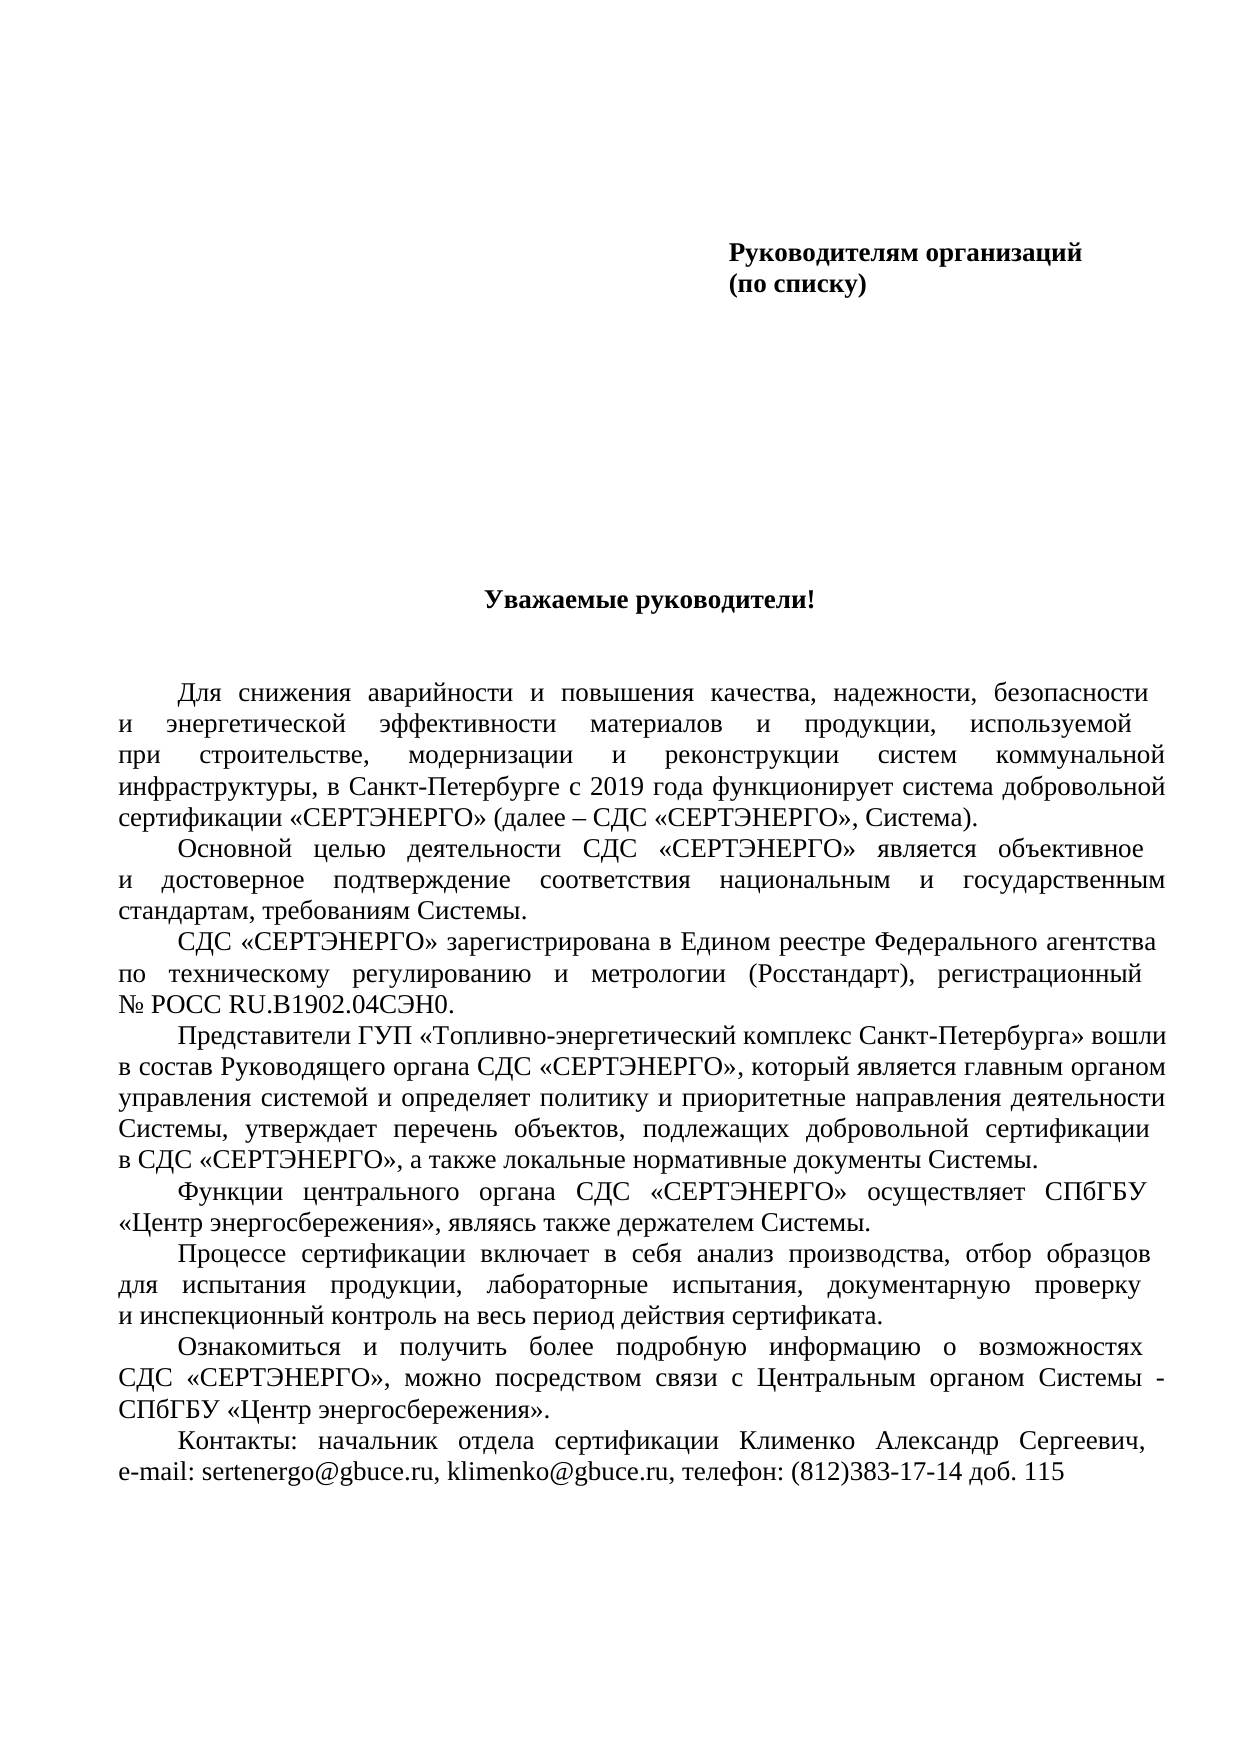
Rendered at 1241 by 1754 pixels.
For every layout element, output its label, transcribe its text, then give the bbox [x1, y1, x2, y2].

text Для снижения аварийности и повышения качества, надежности, безопасности и энергетической эффективности материалов и продукции, используемой при строительстве, модернизации и реконструкции систем коммунальной инфраструктуры, в Санкт-Петербурге с 2019 года функционирует система добровольной сертификации «СЕРТЭНЕРГО» (далее – СДС «СЕРТЭНЕРГО», Система). [118, 676, 1166, 832]
text Контакты: начальник отдела сертификации Клименко Александр Сергеевич, e-mail: sertenergo@gbuce.ru, klimenko@gbuce.ru, телефон: (812)383-17-14 доб. 115 [118, 1424, 1167, 1486]
text СДС «СЕРТЭНЕРГО» зарегистрирована в Едином реестре Федерального агентства по техническому регулированию и метрологии (Росстандарт), регистрационный № РОСС RU.В1902.04СЭН0. [118, 926, 1166, 1019]
text Процессе сертификации включает в себя анализ производства, отбор образцов для испытания продукции, лабораторные испытания, документарную проверку и инспекционный контроль на весь период действия сертификата. [118, 1237, 1167, 1330]
text Ознакомиться и получить более подробную информацию о возможностях СДС «СЕРТЭНЕРГО», можно посредством связи с Центральным органом Системы - СПбГБУ «Центр энергосбережения». [118, 1330, 1167, 1424]
text Основной целью деятельности СДС «СЕРТЭНЕРГО» является объективное и достоверное подтверждение соответствия национальным и государственным стандартам, требованиям Системы. [118, 832, 1166, 926]
text Представители ГУП «Топливно-энергетический комплекс Санкт-Петербурга» вошли в состав Руководящего органа СДС «СЕРТЭНЕРГО», который является главным органом управления системой и определяет политику и приоритетные направления деятельности Системы, утверждает перечень объектов, подлежащих добровольной сертификации в СДС «СЕРТЭНЕРГО», а также локальные нормативные документы Системы. [118, 1019, 1167, 1175]
text Уважаемые руководители! [118, 583, 1181, 614]
text Функции центрального органа СДС «СЕРТЭНЕРГО» осуществляет СПбГБУ «Центр энергосбережения», являясь также держателем Системы. [118, 1175, 1167, 1237]
